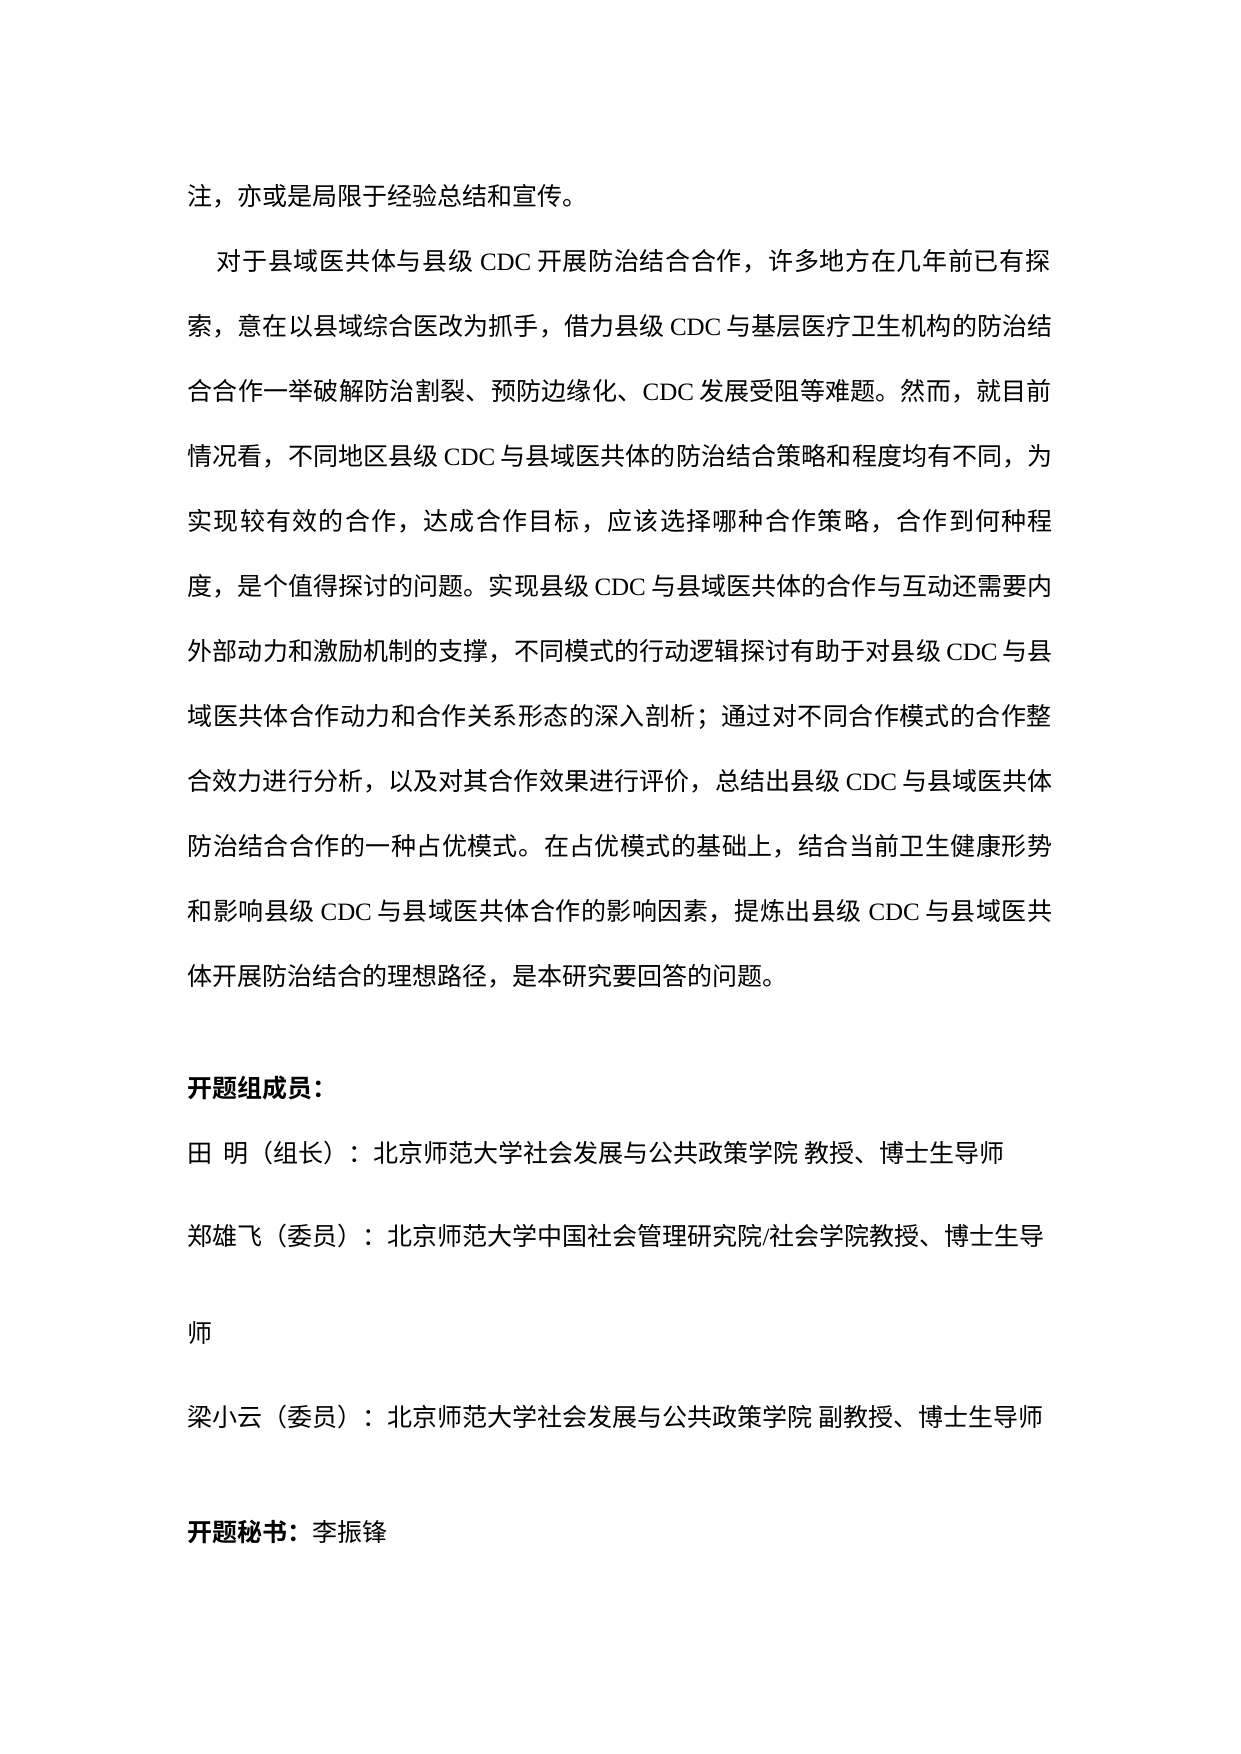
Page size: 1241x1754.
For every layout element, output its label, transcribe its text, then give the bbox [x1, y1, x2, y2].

text 田 明（组长）：北京师范大学社会发展与公共政策学院 教授、博士生导师 [187, 1119, 1053, 1184]
text 梁小云（委员）：北京师范大学社会发展与公共政策学院 副教授、博士生导师 [187, 1383, 1053, 1448]
text 对于县域医共体与县级CDC开展防治结合合作，许多地方在几年前已有探索，意在以县域综合医改为抓手，借力县级CDC与基层医疗卫生机构的防治结合合作一举破解防治割裂、预防边缘化、CDC发展受阻等难题。然而，就目前情况看，不同地区县级CDC与县域医共体的防治结合策略和程度均有不同，为实现较有效的合作，达成合作目标，应该选择哪种合作策略，合作到何种程度，是个值得探讨的问题。实现县级CDC与县域医共体的合作与互动还需要内外部动力和激励机制的支撑，不同模式的行动逻辑探讨有助于对县级CDC与县域医共体合作动力和合作关系形态的深入剖析；通过对不同合作模式的合作整合效力进行分析，以及对其合作效果进行评价，总结出县级CDC与县域医共体防治结合合作的一种占优模式。在占优模式的基础上，结合当前卫生健康形势和影响县级CDC与县域医共体合作的影响因素，提炼出县级CDC与县域医共体开展防治结合的理想路径，是本研究要回答的问题。 [187, 227, 1053, 1007]
text 开题组成员： [187, 1054, 1053, 1119]
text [187, 162, 1053, 227]
text 开题秘书：李振锋 [187, 1498, 1053, 1563]
text 郑雄飞（委员）：北京师范大学中国社会管理研究院/社会学院教授、博士生导师 [187, 1202, 1053, 1364]
